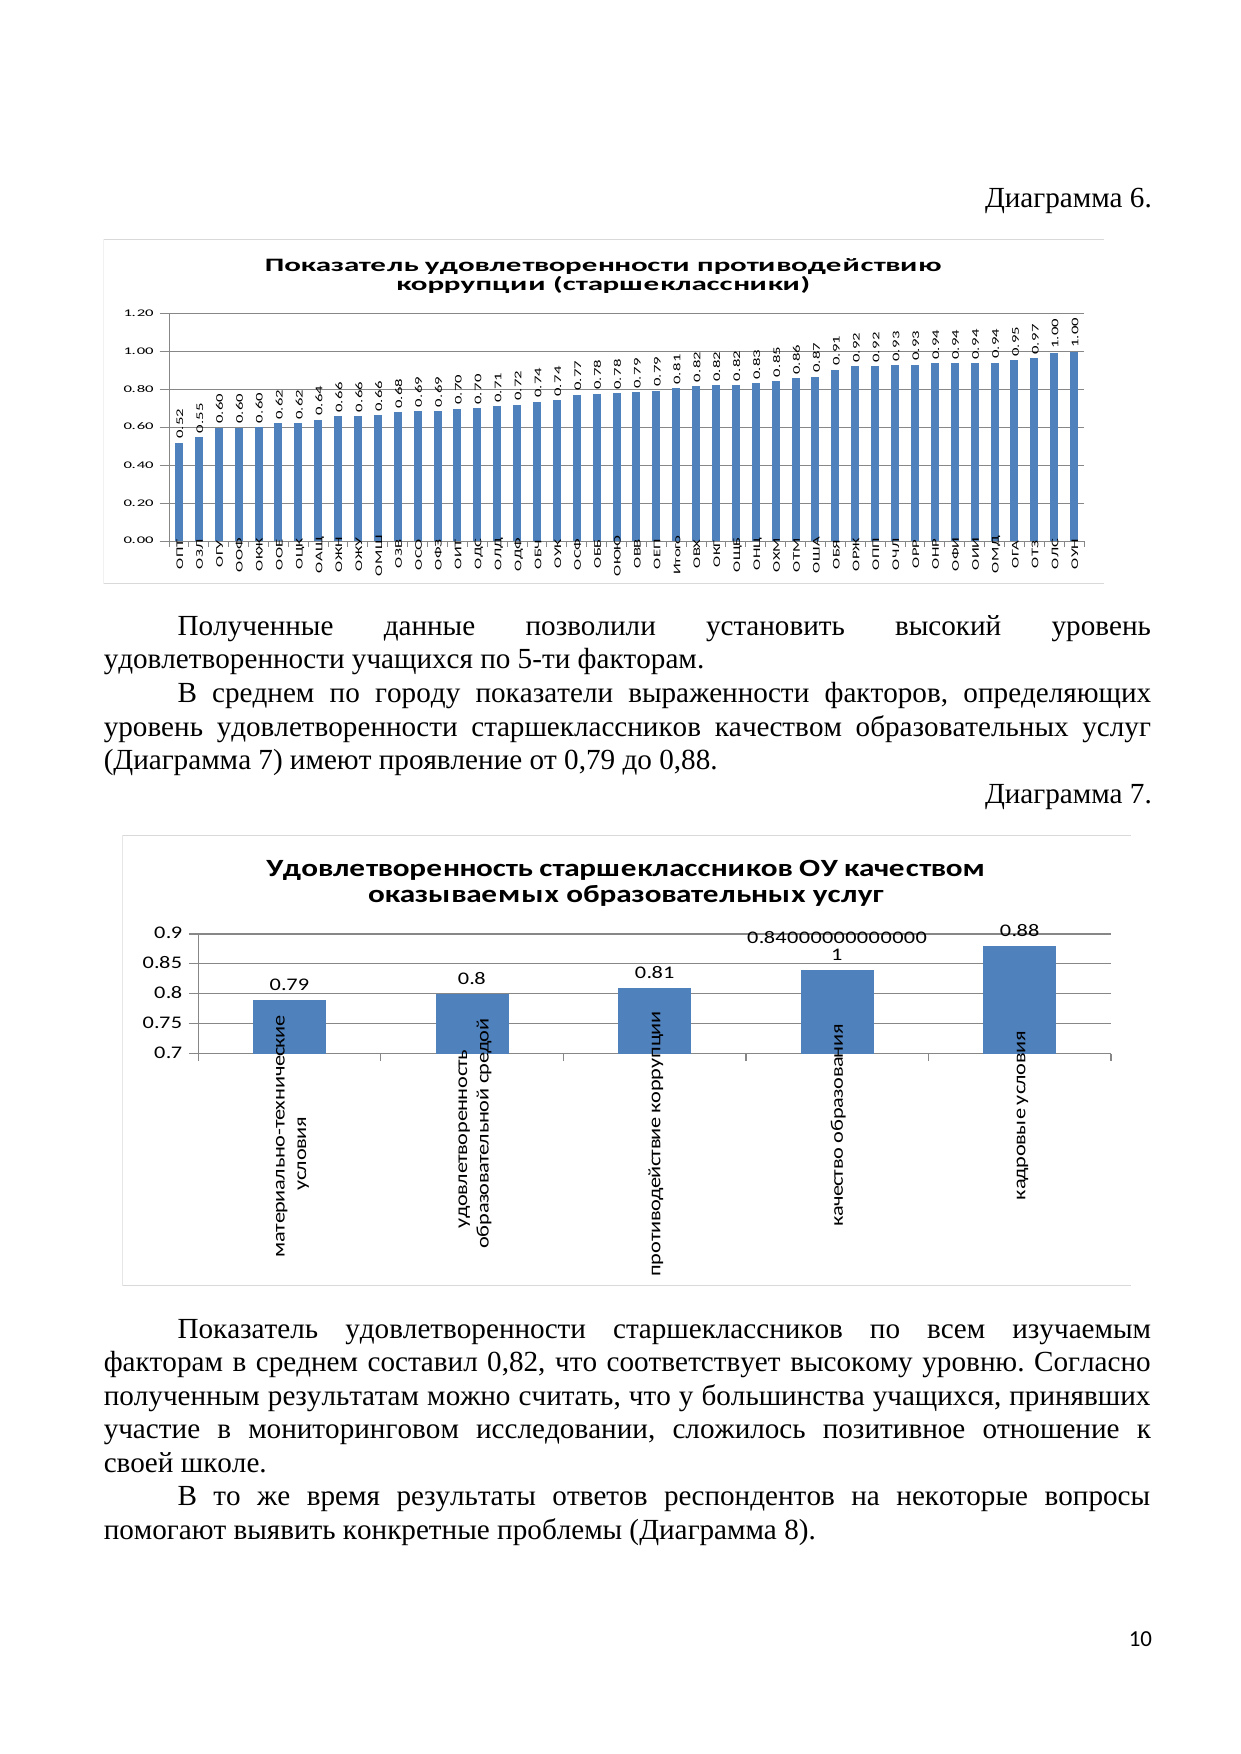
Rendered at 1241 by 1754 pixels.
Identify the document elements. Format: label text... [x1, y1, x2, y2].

text Диаграмма 7. [122, 776, 1152, 809]
text Показатель удовлетворенности старшеклассников по всем изучаемым факторам в среднем составил 0,82, что соответствует высокому уровню. Согласно полученным результатам можно считать, что у большинства учащихся, принявших участие в мониторинговом исследовании, сложилось позитивное отношение к своей школе. [103, 1311, 1152, 1478]
text В то же время результаты ответов респондентов на некоторые вопросы помогают выявить конкретные проблемы (Диаграмма 8). [103, 1478, 1152, 1546]
text В среднем по городу показатели выраженности факторов, определяющих уровень удовлетворенности старшеклассников качеством образовательных услуг (Диаграмма 7) имеют проявление от 0,79 до 0,88. [103, 675, 1152, 776]
text Диаграмма 6. [103, 180, 1152, 213]
text Полученные данные позволили установить высокий уровень удовлетворенности учащихся по 5-ти факторам. [103, 608, 1152, 675]
